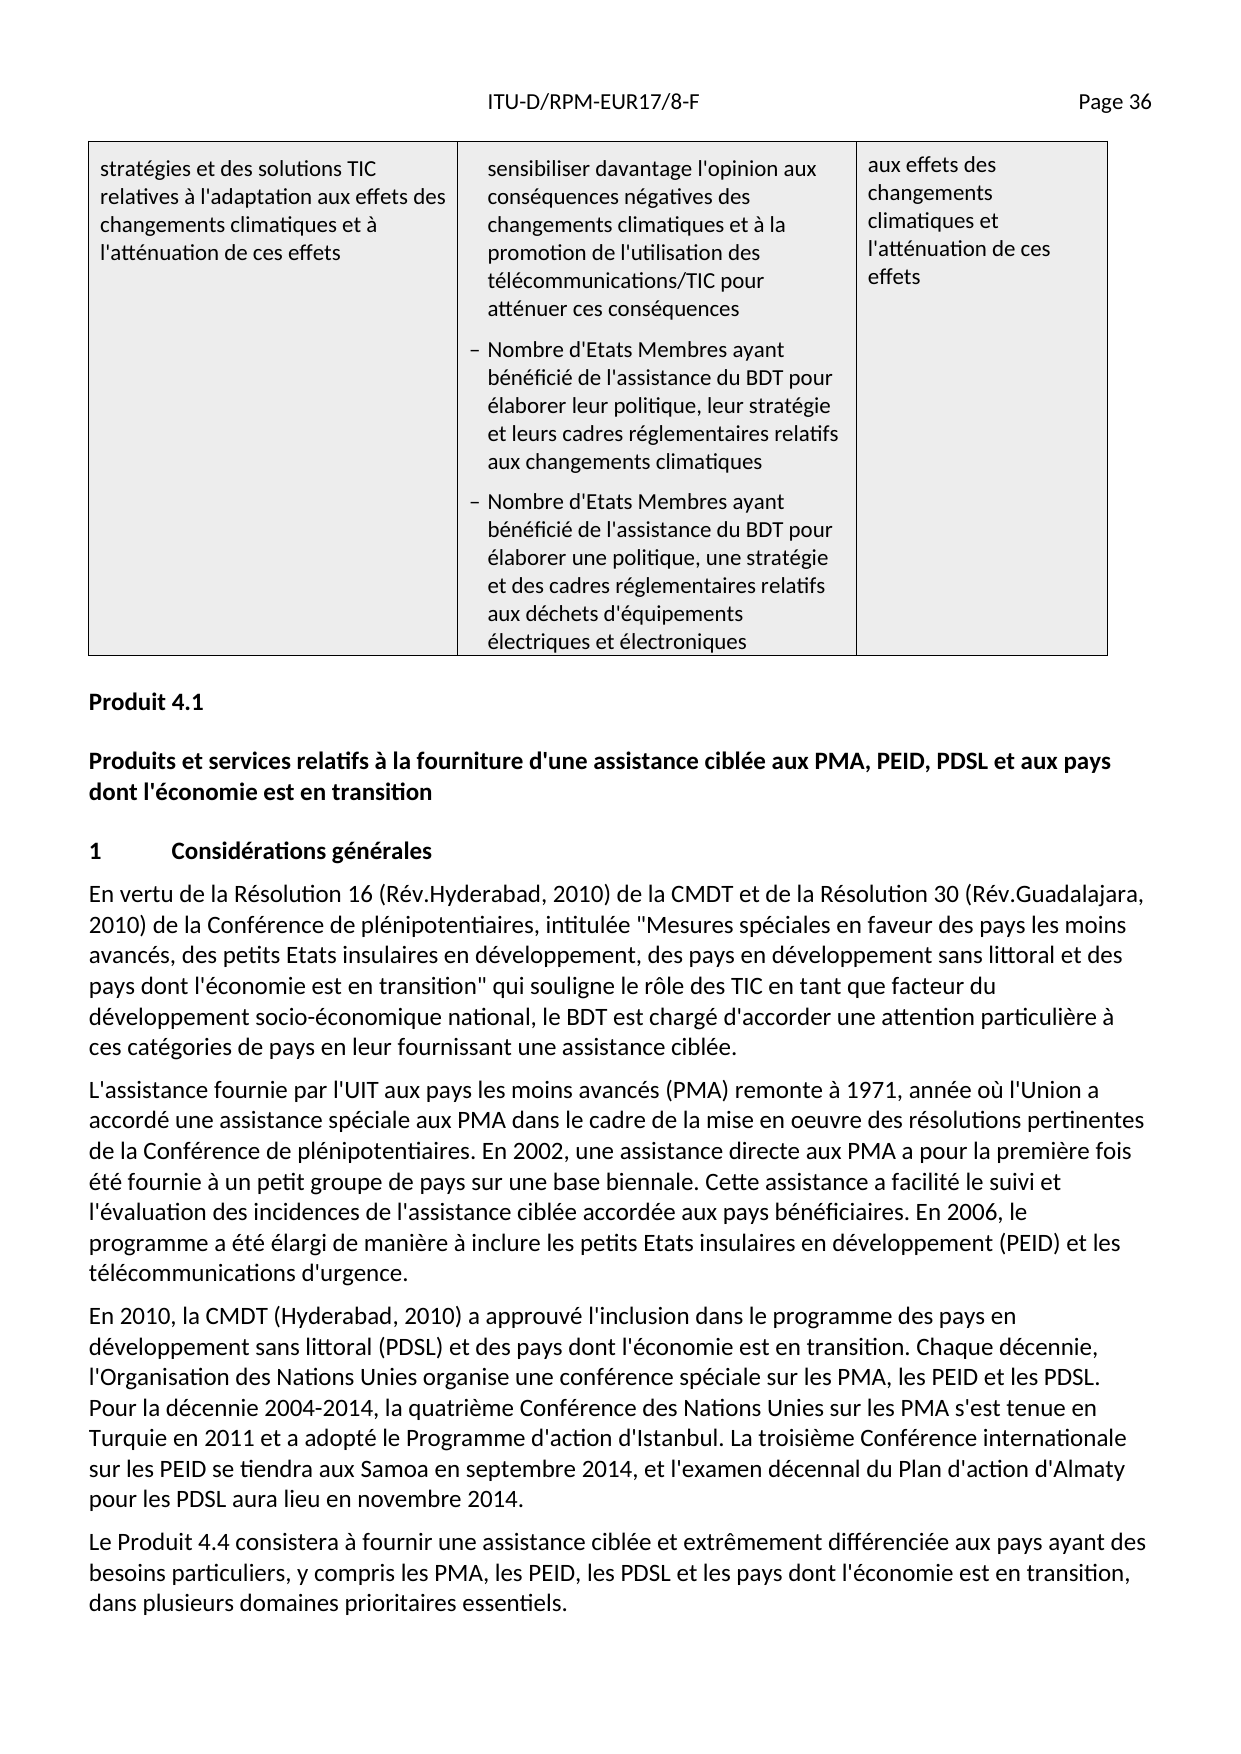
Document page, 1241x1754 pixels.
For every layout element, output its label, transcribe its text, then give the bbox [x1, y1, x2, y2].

text L'assistance fournie par l'UIT aux pays les moins avancés (PMA) remonte à 1971, année où l'Union a accordé une assistance spéciale aux PMA dans le cadre de la mise en oeuvre des résolutions pertinentes de la Conférence de plénipotentiaires. En 2002, une assistance directe aux PMA a pour la première fois été fournie à un petit groupe de pays sur une base biennale. Cette assistance a facilité le suivi et l'évaluation des incidences de l'assistance ciblée accordée aux pays bénéficiaires. En 2006, le programme a été élargi de manière à inclure les petits Etats insulaires en développement (PEID) et les télécommunications d'urgence. [89, 1074, 1152, 1288]
subtitle 1 Considérations générales [89, 836, 1152, 866]
text En vertu de la Résolution 16 (Rév.Hyderabad, 2010) de la CMDT et de la Résolution 30 (Rév.Guadalajara, 2010) de la Conférence de plénipotentiaires, intitulée "Mesures spéciales en faveur des pays les moins avancés, des petits Etats insulaires en développement, des pays en développement sans littoral et des pays dont l'économie est en transition" qui souligne le rôle des TIC en tant que facteur du développement socio-économique national, le BDT est chargé d'accorder une attention particulière à ces catégories de pays en leur fournissant une assistance ciblée. [89, 878, 1152, 1062]
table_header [89, 142, 457, 655]
subtitle Produit 4.1 [89, 686, 1152, 716]
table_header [458, 142, 856, 655]
text En 2010, la CMDT (Hyderabad, 2010) a approuvé l'inclusion dans le programme des pays en développement sans littoral (PDSL) et des pays dont l'économie est en transition. Chaque décennie, l'Organisation des Nations Unies organise une conférence spéciale sur les PMA, les PEID et les PDSL. Pour la décennie 2004-2014, la quatrième Conférence des Nations Unies sur les PMA s'est tenue en Turquie en 2011 et a adopté le Programme d'action d'Istanbul. La troisième Conférence internationale sur les PEID se tiendra aux Samoa en septembre 2014, et l'examen décennal du Plan d'action d'Almaty pour les PDSL aura lieu en novembre 2014. [89, 1300, 1152, 1514]
text Le Produit 4.4 consistera à fournir une assistance ciblée et extrêmement différenciée aux pays ayant des besoins particuliers, y compris les PMA, les PEID, les PDSL et les pays dont l'économie est en transition, dans plusieurs domaines prioritaires essentiels. [89, 1526, 1152, 1618]
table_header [857, 142, 1107, 655]
subtitle Produits et services relatifs à la fourniture d'une assistance ciblée aux PMA, PEID, PDSL et aux pays dont l'économie est en transition [89, 745, 1152, 806]
